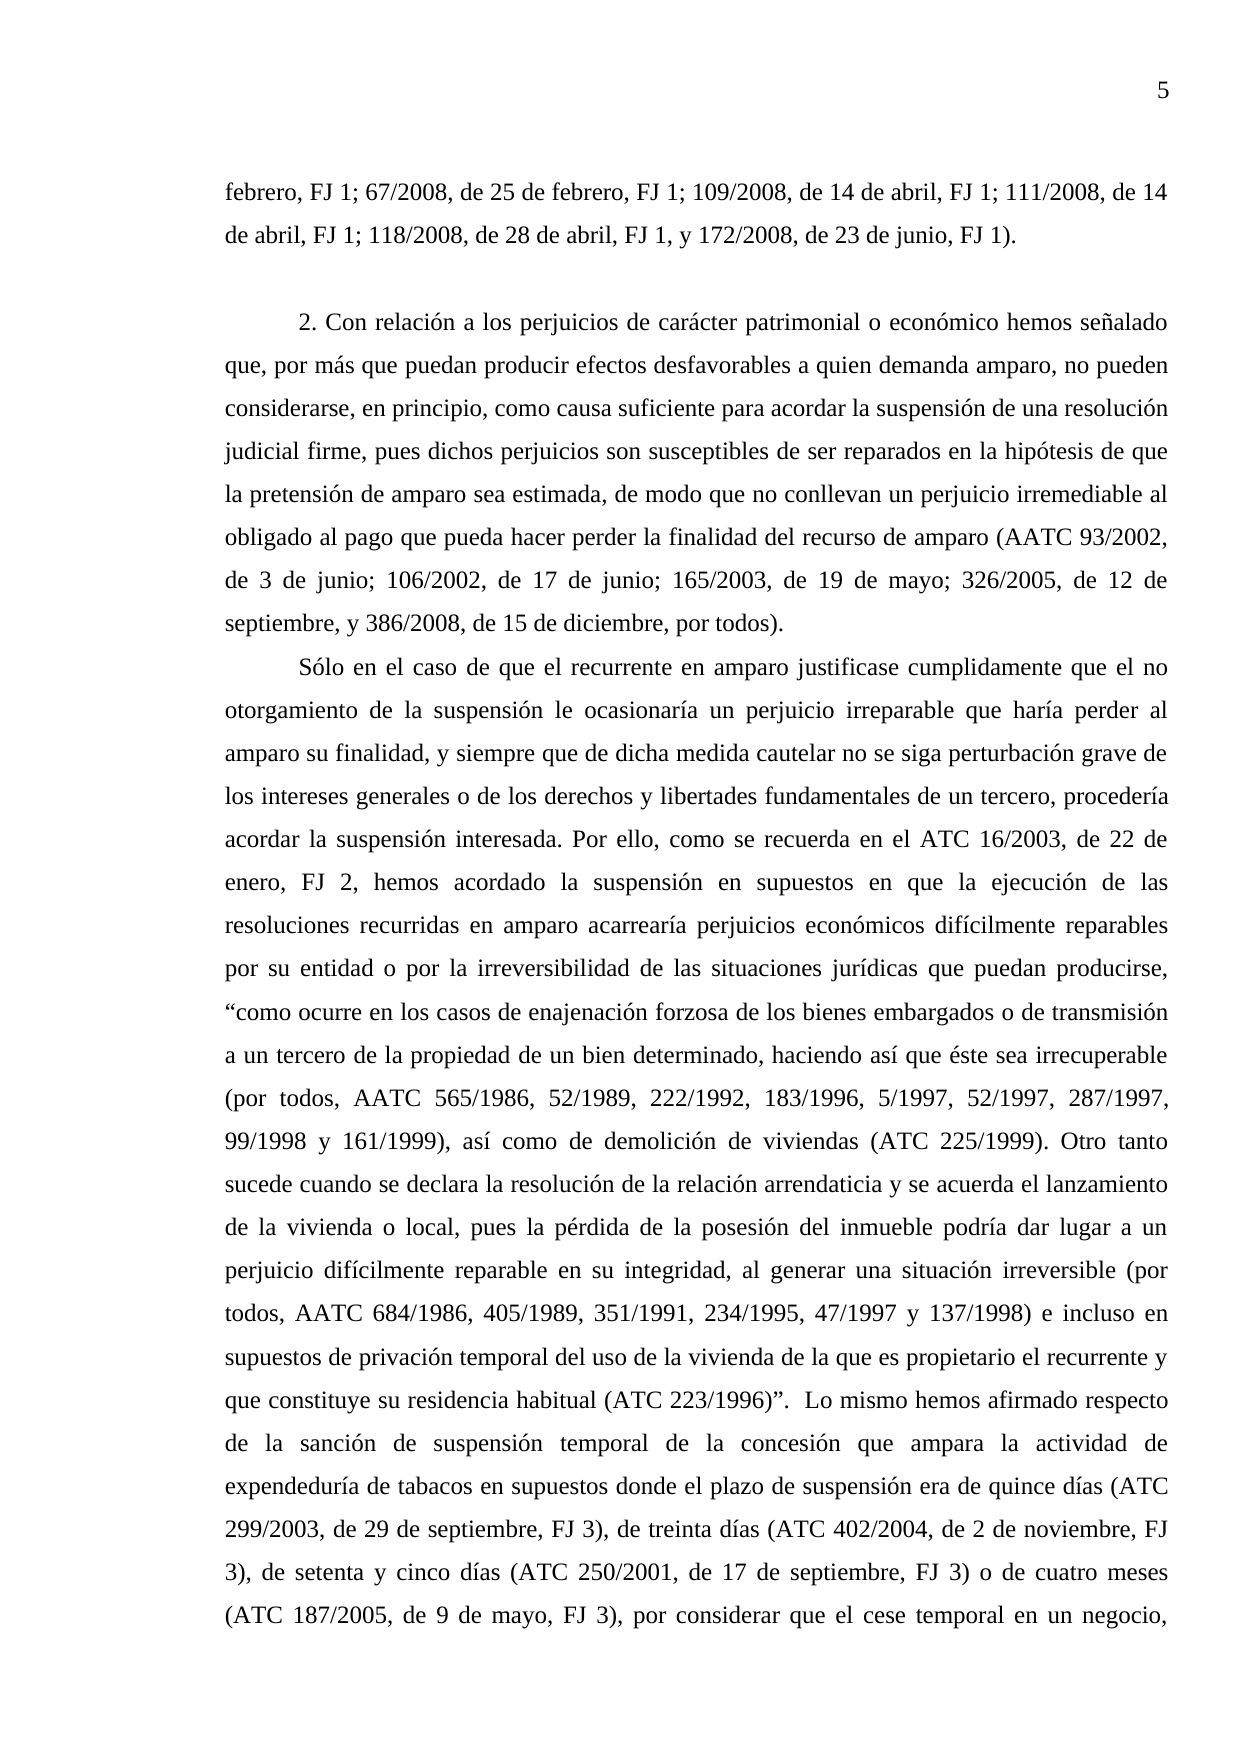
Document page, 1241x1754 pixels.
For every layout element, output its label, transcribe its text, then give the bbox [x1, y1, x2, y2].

text 2. Con relación a los perjuicios de carácter patrimonial o económico hemos señalado que, por más que puedan producir efectos desfavorables a quien demanda amparo, no pueden considerarse, en principio, como causa suficiente para acordar la suspensión de una resolución judicial firme, pues dichos perjuicios son susceptibles de ser reparados en la hipótesis de que la pretensión de amparo sea estimada, de modo que no conllevan un perjuicio irremediable al obligado al pago que pueda hacer perder la finalidad del recurso de amparo (AATC 93/2002, de 3 de junio; 106/2002, de 17 de junio; 165/2003, de 19 de mayo; 326/2005, de 12 de septiembre, y 386/2008, de 15 de diciembre, por todos). [224, 307, 1169, 637]
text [224, 177, 1169, 249]
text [224, 652, 1169, 1629]
